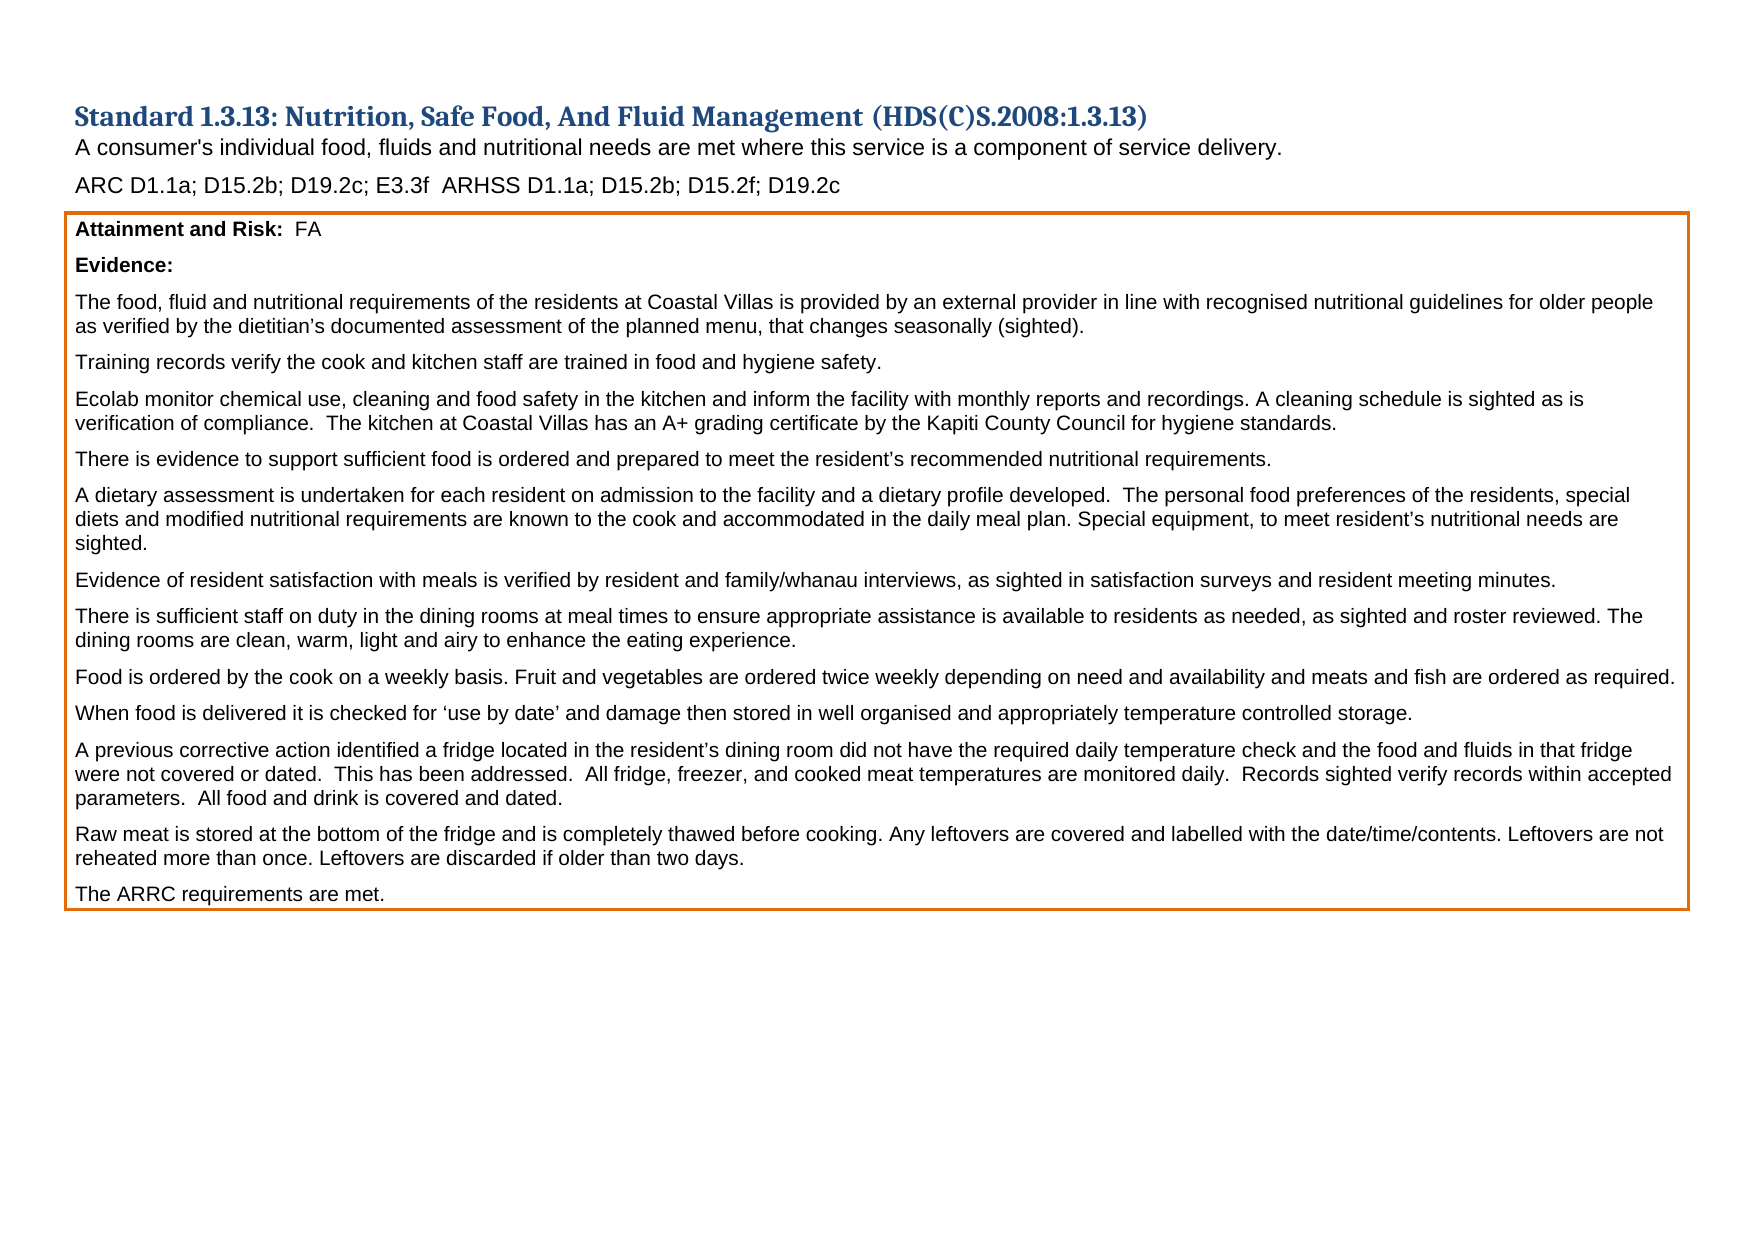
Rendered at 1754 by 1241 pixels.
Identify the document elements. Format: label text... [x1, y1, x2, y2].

text Raw meat is stored at the bottom of the fridge and is completely thawed before cooking. Any leftovers are covered and labelled with the date/time/contents. Leftovers are not reheated more than once. Leftovers are discarded if older than two days. [67, 817, 1687, 870]
text The food, fluid and nutritional requirements of the residents at Coastal Villas is provided by an external provider in line with recognised nutritional guidelines for older people as verified by the dietitian’s documented assessment of the planned menu, that changes seasonally (sighted). [67, 284, 1687, 337]
text There is evidence to support sufficient food is ordered and prepared to meet the resident’s recommended nutritional requirements. [67, 442, 1687, 471]
text Training records verify the cook and kitchen staff are trained in food and hygiene safety. [67, 345, 1687, 374]
text Ecolab monitor chemical use, cleaning and food safety in the kitchen and inform the facility with monthly reports and recordings. A cleaning schedule is sighted as is verification of compliance. The kitchen at Coastal Villas has an A+ grading certificate by the Kapiti County Council for hygiene standards. [67, 381, 1687, 434]
subtitle Standard 1.3.13: Nutrition, Safe Food, And Fluid Management (HDS(C)S.2008:1.3.13) [75, 100, 1679, 134]
text A consumer's individual food, fluids and nutritional needs are met where this service is a component of service delivery. [75, 134, 1679, 160]
text ARC D1.1a; D15.2b; D19.2c; E3.3f ARHSS D1.1a; D15.2b; D15.2f; D19.2c [75, 172, 1679, 199]
text A dietary assessment is undertaken for each resident on admission to the facility and a dietary profile developed. The personal food preferences of the residents, special diets and modified nutritional requirements are known to the cook and accommodated in the daily meal plan. Special equipment, to meet resident’s nutritional needs are sighted. [67, 478, 1687, 555]
text A previous corrective action identified a fridge located in the resident’s dining room did not have the required daily temperature check and the food and fluids in that fridge were not covered or dated. This has been addressed. All fridge, freezer, and cooked meat temperatures are monitored daily. Records sighted verify records within accepted parameters. All food and drink is covered and dated. [67, 732, 1687, 809]
text Attainment and Risk: FA [67, 215, 1687, 241]
text The ARRC requirements are met. [67, 877, 1687, 908]
text There is sufficient staff on duty in the dining rooms at meal times to ensure appropriate assistance is available to residents as needed, as sighted and roster reviewed. The dining rooms are clean, warm, light and airy to enhance the eating experience. [67, 599, 1687, 652]
text When food is delivered it is checked for ‘use by date’ and damage then stored in well organised and appropriately temperature controlled storage. [67, 696, 1687, 725]
text Food is ordered by the cook on a weekly basis. Fruit and vegetables are ordered twice weekly depending on need and availability and meats and fish are ordered as required. [67, 659, 1687, 688]
text Evidence: [67, 248, 1687, 277]
text Evidence of resident satisfaction with meals is verified by resident and family/whanau interviews, as sighted in satisfaction surveys and resident meeting minutes. [67, 562, 1687, 592]
